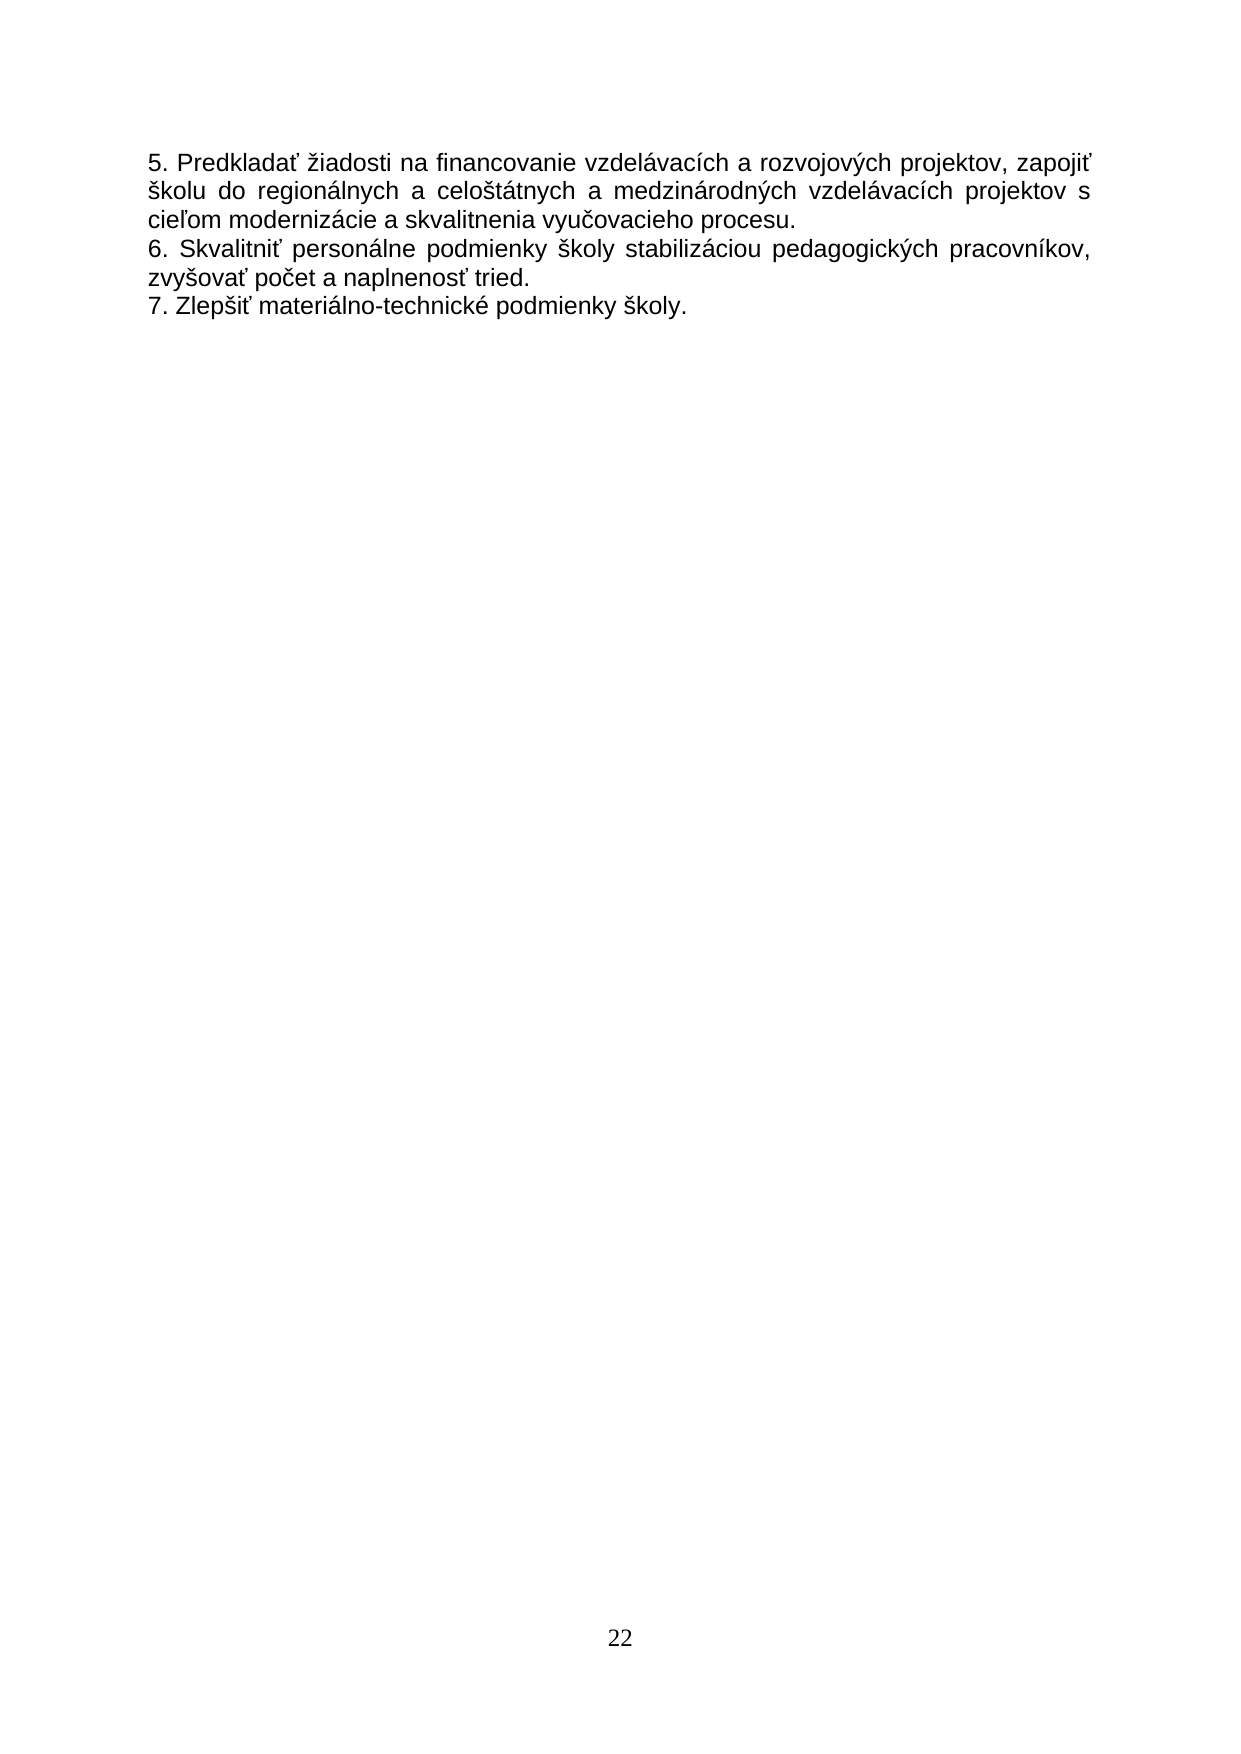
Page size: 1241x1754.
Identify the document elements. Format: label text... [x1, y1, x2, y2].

text 7. Zlepšiť materiálno-technické podmienky školy. [148, 291, 1093, 320]
text 6. Skvalitniť personálne podmienky školy stabilizáciou pedagogických pracovníkov, zvyšovať počet a naplnenosť tried. [148, 234, 1093, 291]
text 5. Predkladať žiadosti na financovanie vzdelávacích a rozvojových projektov, zapojiť školu do regionálnych a celoštátnych a medzinárodných vzdelávacích projektov s cieľom modernizácie a skvalitnenia vyučovacieho procesu. [148, 148, 1093, 234]
